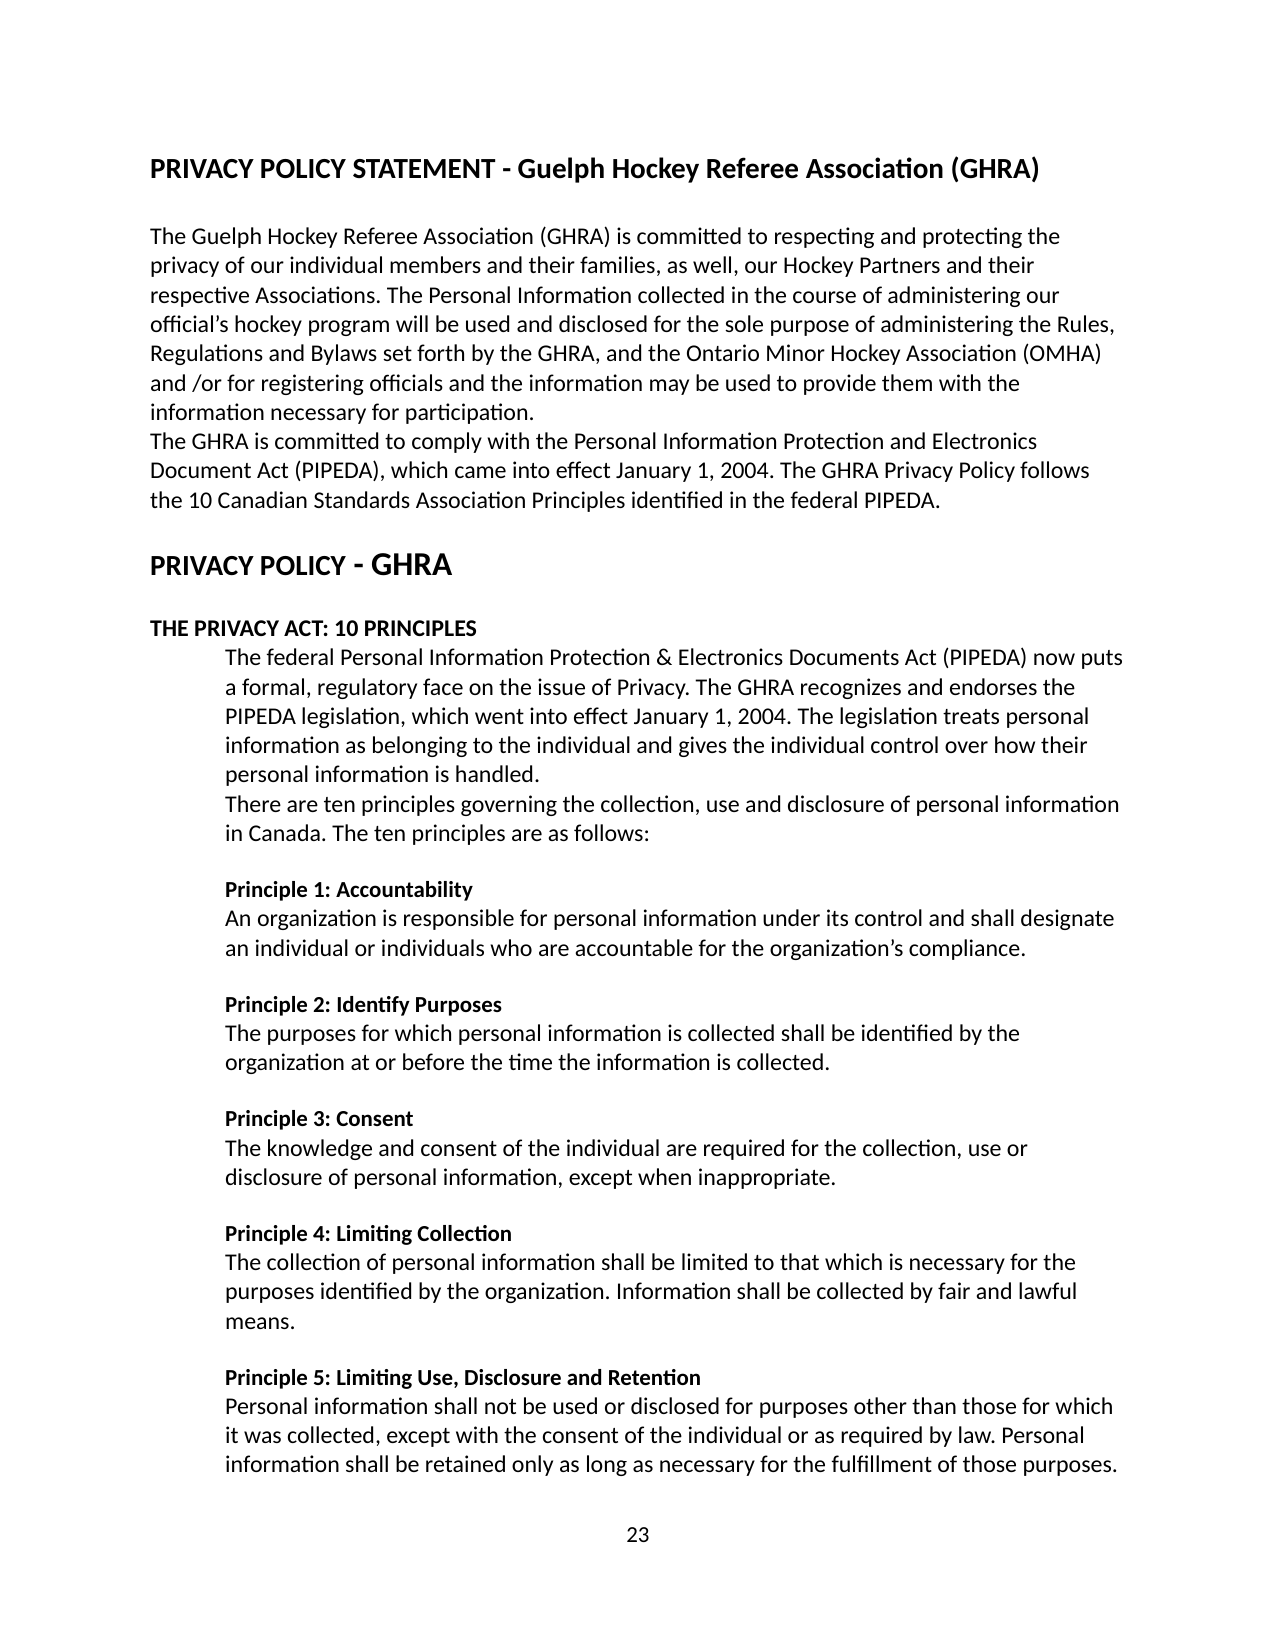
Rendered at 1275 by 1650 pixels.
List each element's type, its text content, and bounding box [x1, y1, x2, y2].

text PRIVACY POLICY - GHRA [150, 543, 1125, 584]
text The knowledge and consent of the individual are required for the collection, use or disclosure of personal information, except when inappropriate. [225, 1133, 1125, 1191]
text There are ten principles governing the collection, use and disclosure of personal information in Canada. The ten principles are as follows: [225, 789, 1125, 847]
text THE PRIVACY ACT: 10 PRINCIPLES [150, 613, 1125, 642]
text Principle 1: Accountability [150, 875, 1125, 903]
text The collection of personal information shall be limited to that which is necessary for the purposes identified by the organization. Information shall be collected by fair and lawful means. [225, 1247, 1125, 1335]
text The purposes for which personal information is collected shall be identified by the organization at or before the time the information is collected. [225, 1018, 1125, 1077]
text An organization is responsible for personal information under its control and shall designate an individual or individuals who are accountable for the organization’s compliance. [225, 903, 1125, 962]
text Personal information shall not be used or disclosed for purposes other than those for which it was collected, except with the consent of the individual or as required by law. Personal information shall be retained only as long as necessary for the fulfillment of those purposes. [225, 1391, 1125, 1479]
text Principle 3: Consent [150, 1104, 1125, 1133]
text The Guelph Hockey Referee Association (GHRA) is committed to respecting and protecting the privacy of our individual members and their families, as well, our Hockey Partners and their respective Associations. The Personal Information collected in the course of administering our official’s hockey program will be used and disclosed for the sole purpose of administering the Rules, Regulations and Bylaws set forth by the GHRA, and the Ontario Minor Hockey Association (OMHA) and /or for registering officials and the information may be used to provide them with the information necessary for participation. [150, 221, 1125, 426]
text The GHRA is committed to comply with the Personal Information Protection and Electronics Document Act (PIPEDA), which came into effect January 1, 2004. The GHRA Privacy Policy follows the 10 Canadian Standards Association Principles identified in the federal PIPEDA. [150, 426, 1125, 514]
text Principle 5: Limiting Use, Disclosure and Retention [150, 1363, 1125, 1391]
text Principle 4: Limiting Collection [150, 1219, 1125, 1247]
text The federal Personal Information Protection & Electronics Documents Act (PIPEDA) now puts a formal, regulatory face on the issue of Privacy. The GHRA recognizes and endorses the PIPEDA legislation, which went into effect January 1, 2004. The legislation treats personal information as belonging to the individual and gives the individual control over how their personal information is handled. [225, 642, 1125, 789]
text Principle 2: Identify Purposes [150, 990, 1125, 1018]
text PRIVACY POLICY STATEMENT - Guelph Hockey Referee Association (GHRA) [150, 150, 1125, 186]
